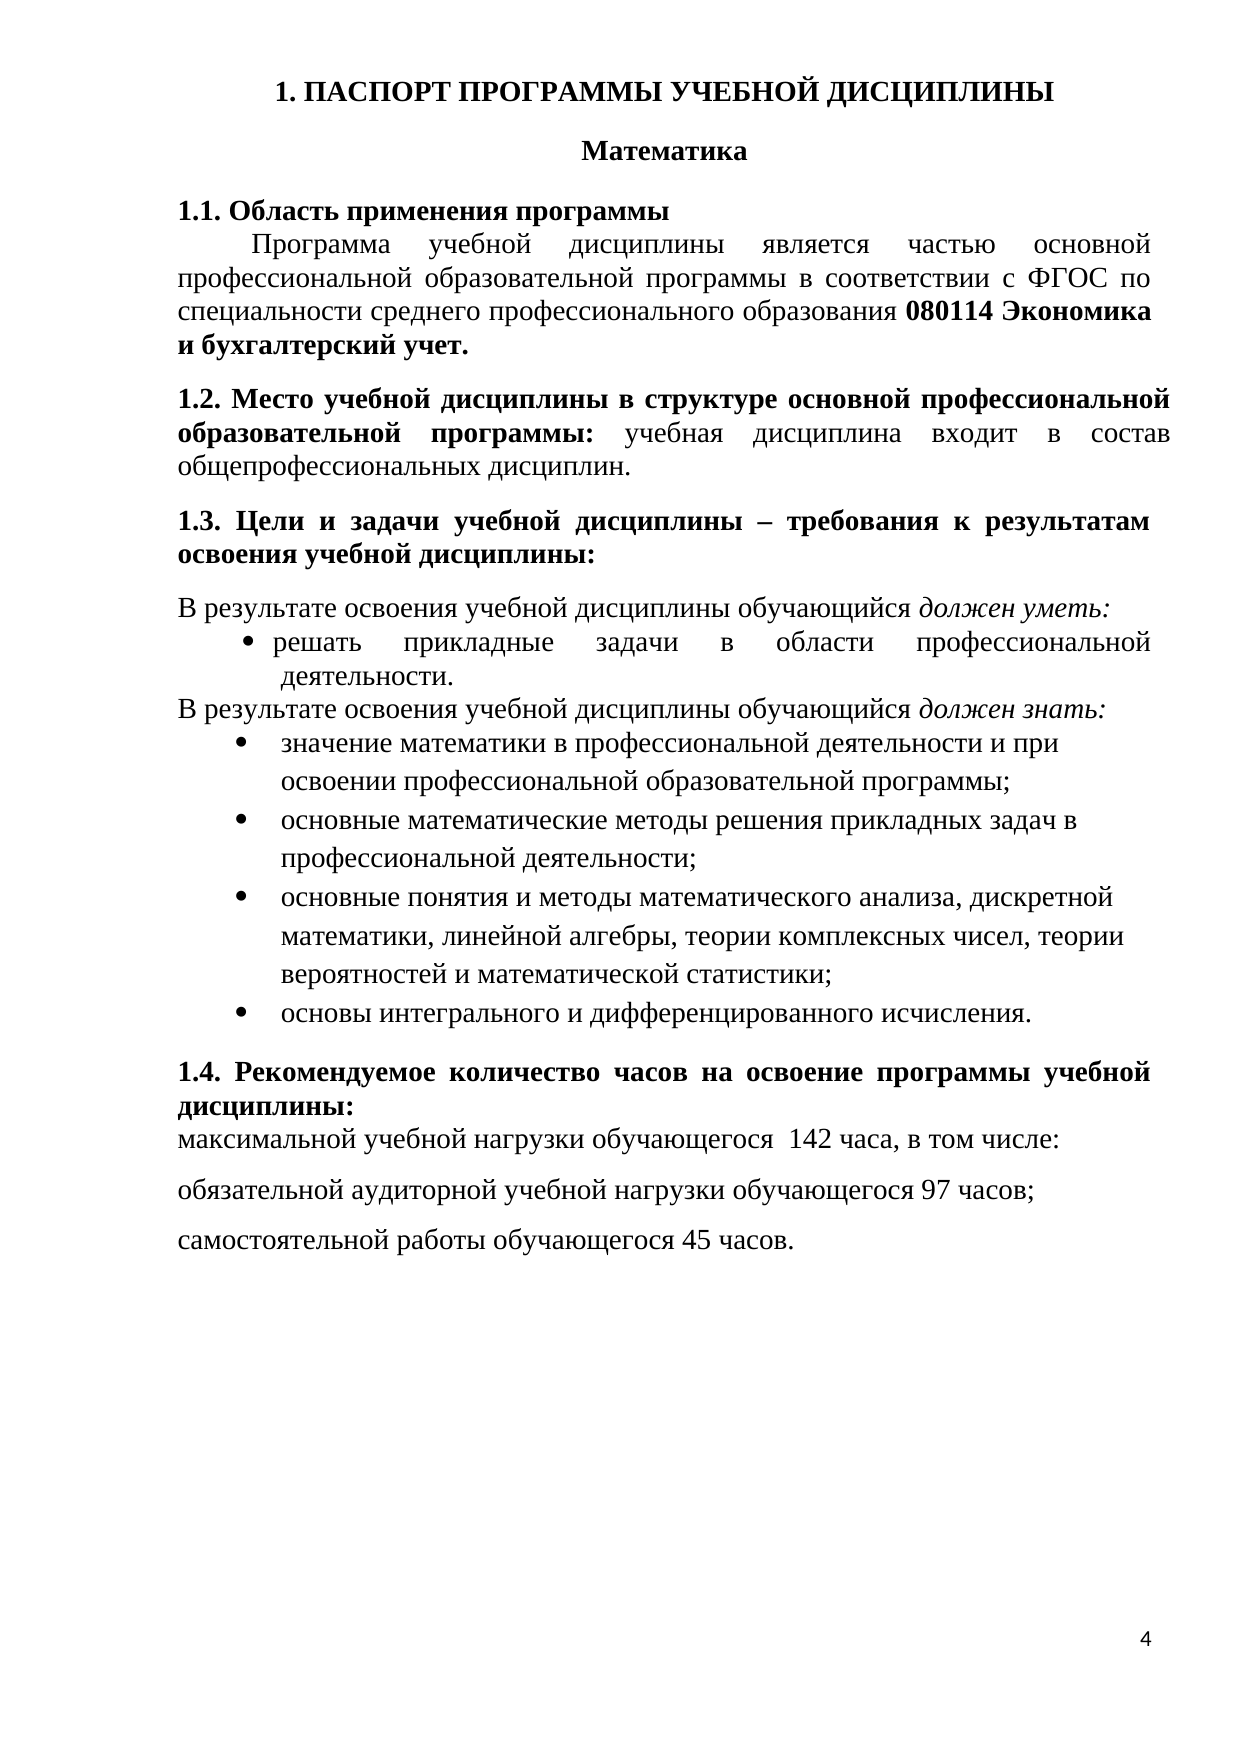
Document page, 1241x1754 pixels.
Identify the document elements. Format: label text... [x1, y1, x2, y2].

text самостоятельной работы обучающегося 45 часов. [177, 1222, 1152, 1256]
text обязательной аудиторной учебной нагрузки обучающегося 97 часов; [177, 1172, 1152, 1205]
text Математика [177, 133, 1152, 167]
text 1.2. Место учебной дисциплины в структуре основной профессиональной образовательной программы: учебная дисциплина входит в состав общепрофессиональных дисциплин. [177, 381, 1171, 482]
text максимальной учебной нагрузки обучающегося 142 часа, в том числе: [177, 1121, 1152, 1155]
text 1.3. Цели и задачи учебной дисциплины – требования к результатам освоения учебной дисциплины: [177, 503, 1152, 570]
text 1. паспорт ПРОГРАММЫ УЧЕБНОЙ ДИСЦИПЛИНЫ [177, 74, 1152, 107]
list основные понятия и методы математического анализа, дискретной математики, линейной алгебры, теории комплексных чисел, теории вероятностей и математической статистики; [236, 879, 1152, 990]
text Программа учебной дисциплины является частью основной профессиональной образовательной программы в соответствии с ФГОС по специальности среднего профессионального образования 080114 Экономика и бухгалтерский учет. [177, 226, 1152, 360]
list основные математические методы решения прикладных задач в профессиональной деятельности; [236, 802, 1152, 874]
text 1.4. Рекомендуемое количество часов на освоение программы учебной дисциплины: [177, 1054, 1152, 1121]
text 1.1. Область применения программы [177, 193, 1171, 226]
text В результате освоения учебной дисциплины обучающийся должен знать: [177, 691, 1152, 725]
text В результате освоения учебной дисциплины обучающийся должен уметь: [177, 591, 1152, 624]
list основы интегрального и дифференцированного исчисления. [236, 995, 1152, 1028]
list решать прикладные задачи в области профессиональной деятельности. [243, 624, 1152, 691]
list значение математики в профессиональной деятельности и при освоении профессиональной образовательной программы; [236, 725, 1152, 797]
